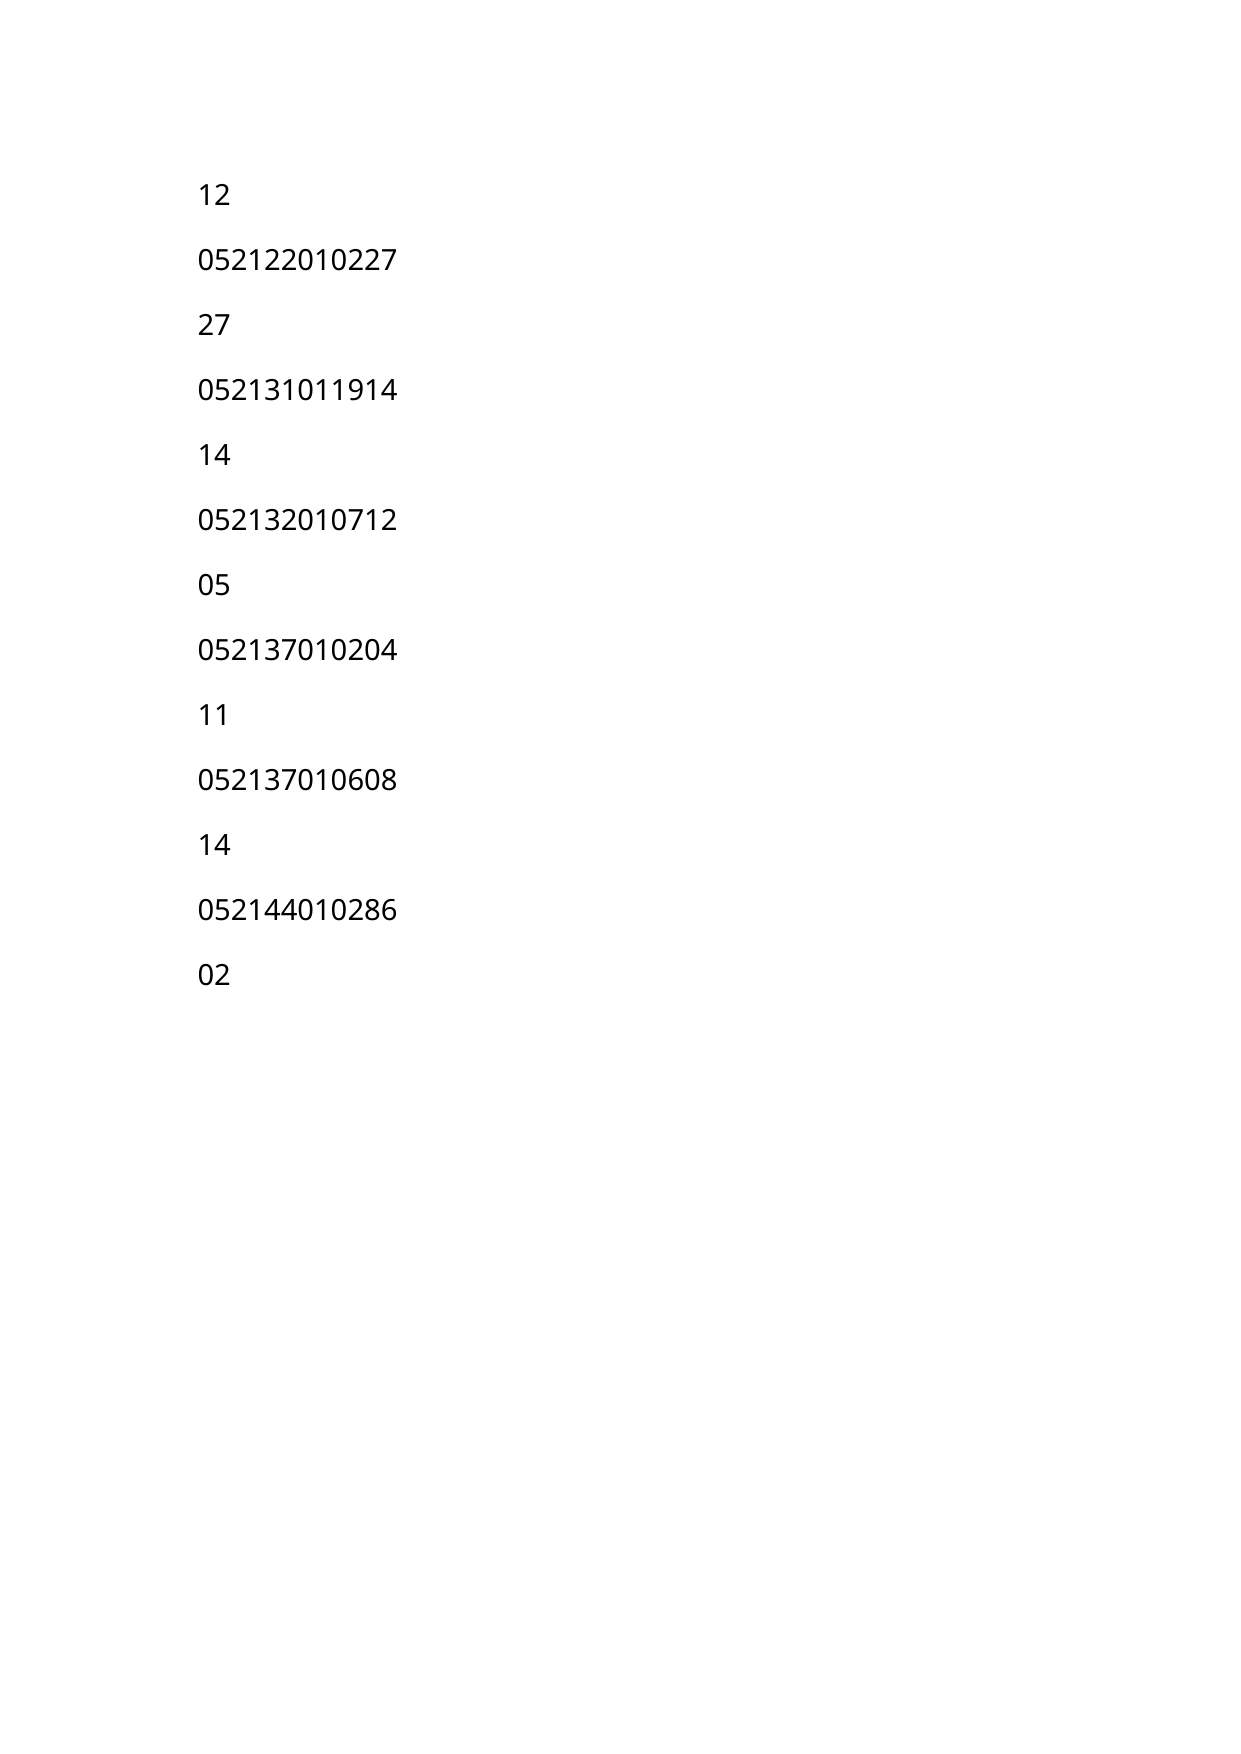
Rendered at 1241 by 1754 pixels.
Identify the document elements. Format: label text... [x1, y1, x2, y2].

table_cell 05214401028602 [186, 877, 424, 1007]
table_cell 05213201071205 [186, 487, 424, 617]
table_cell 05211401111912 [186, 162, 424, 227]
table_cell 05213701020411 [186, 617, 424, 747]
table_cell 05213701060814 [186, 747, 424, 877]
table_cell 05213101191414 [186, 357, 424, 487]
table_cell 05212201022727 [186, 227, 424, 357]
